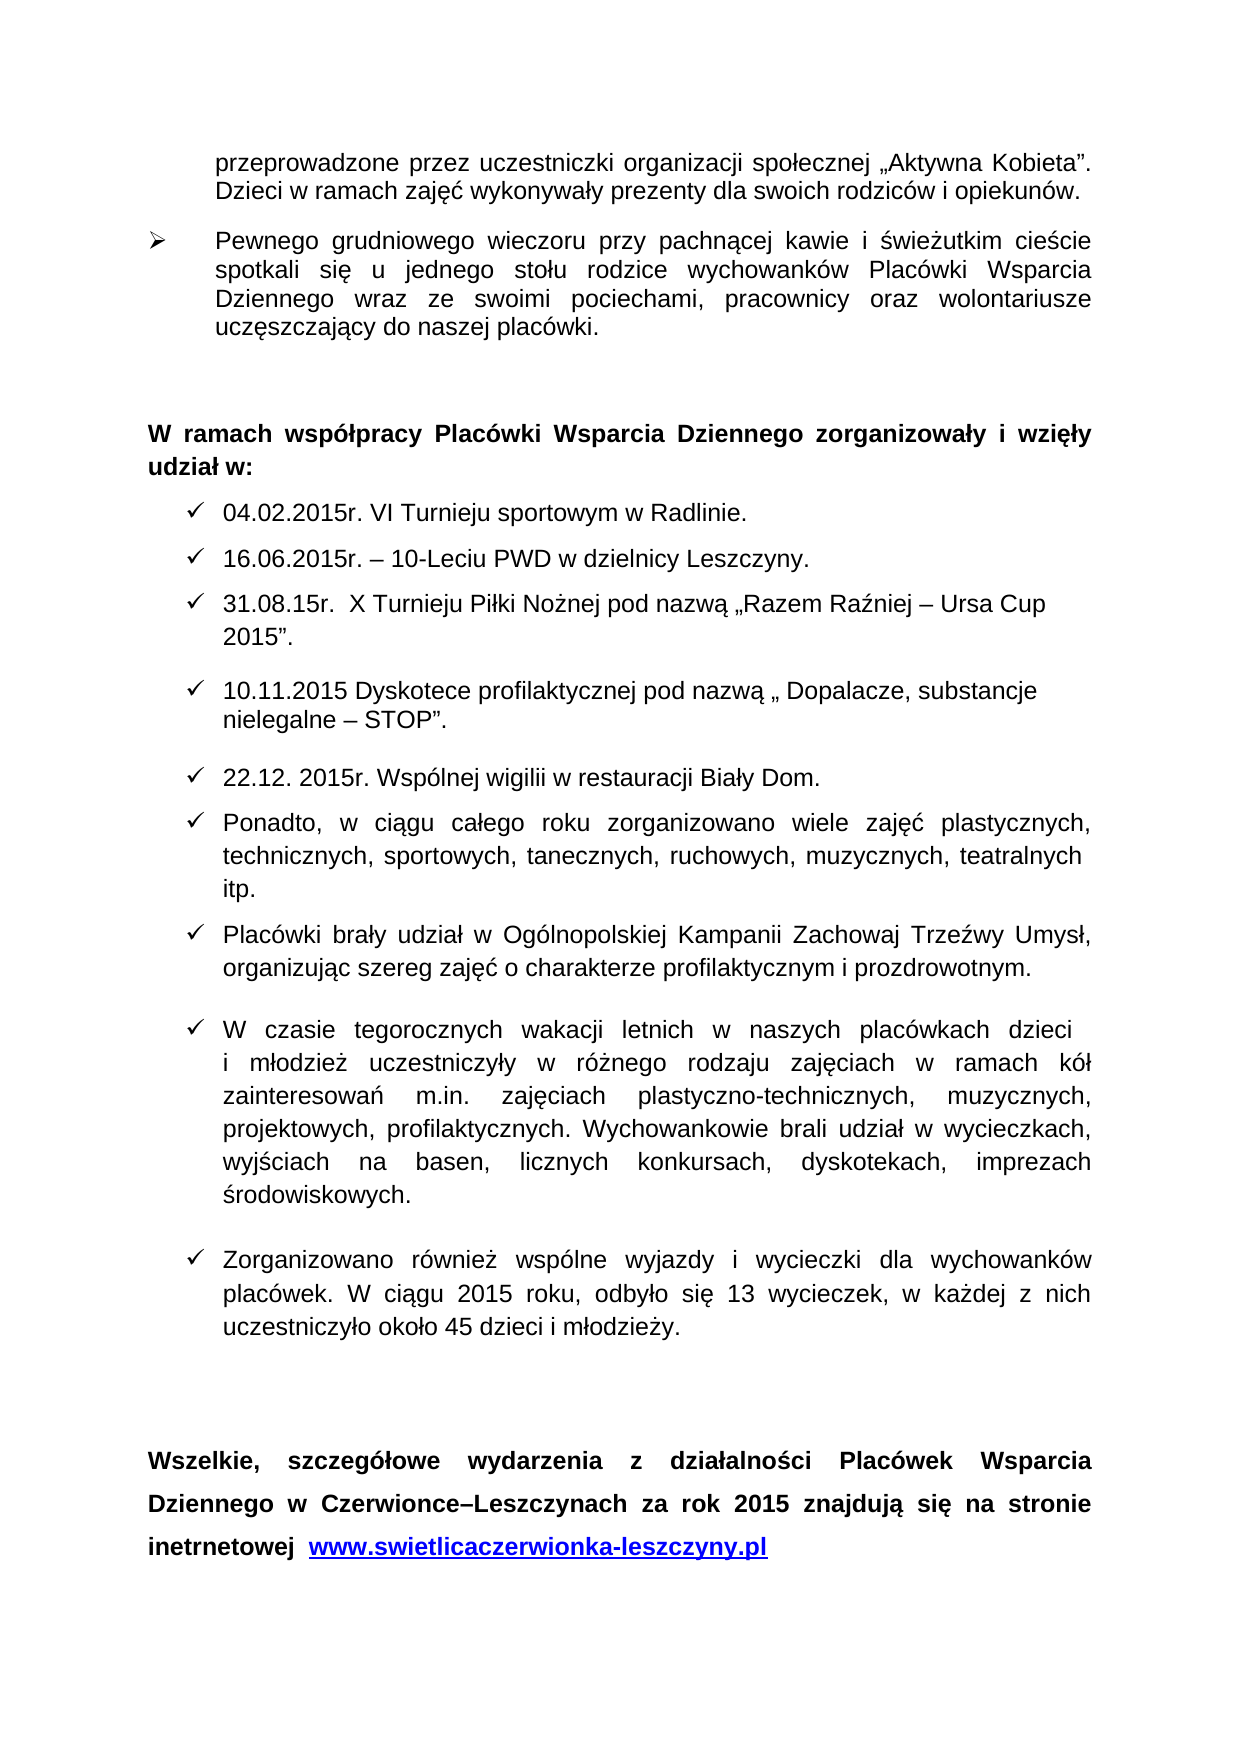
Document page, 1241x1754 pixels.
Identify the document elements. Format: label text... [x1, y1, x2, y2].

list 10.11.2015 Dyskotece profilaktycznej pod nazwą „ Dopalacze, substancje nielegalne – STOP”. [185, 676, 1093, 734]
list 04.02.2015r. VI Turnieju sportowym w Radlinie. [185, 498, 1093, 527]
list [148, 148, 1093, 205]
list Pewnego grudniowego wieczoru przy pachnącej kawie i świeżutkim cieście spotkali się u jednego stołu rodzice wychowanków Placówki Wsparcia Dziennego wraz ze swoimi pociechami, pracownicy oraz wolontariusze uczęszczający do naszej placówki. [148, 226, 1093, 341]
list Zorganizowano również wspólne wyjazdy i wycieczki dla wychowanków placówek. W ciągu 2015 roku, odbyło się 13 wycieczek, w każdej z nich uczestniczyło około 45 dzieci i młodzieży. [185, 1245, 1093, 1340]
list 31.08.15r. X Turnieju Piłki Nożnej pod nazwą „Razem Raźniej – Ursa Cup 2015”. [185, 589, 1093, 651]
text Wszelkie, szczegółowe wydarzenia z działalności Placówek Wsparcia Dziennego w Czerwionce–Leszczynach za rok 2015 znajdują się na stronie inetrnetowej www.swietlicaczerwionka-leszczyny.pl [148, 1446, 1093, 1561]
list 22.12. 2015r. Wspólnej wigilii w restauracji Biały Dom. [185, 762, 1093, 791]
list Ponadto, w ciągu całego roku zorganizowano wiele zajęć plastycznych, technicznych, sportowych, tanecznych, ruchowych, muzycznych, teatralnych itp. [185, 808, 1093, 903]
list Placówki brały udział w Ogólnopolskiej Kampanii Zachowaj Trzeźwy Umysł, organizując szereg zajęć o charakterze profilaktycznym i prozdrowotnym. [185, 920, 1093, 982]
text W ramach współpracy Placówki Wsparcia Dziennego zorganizowały i wzięły udział w: [148, 419, 1093, 481]
list 16.06.2015r. – 10-Leciu PWD w dzielnicy Leszczyny. [185, 543, 1093, 572]
list W czasie tegorocznych wakacji letnich w naszych placówkach dzieci i młodzież uczestniczyły w różnego rodzaju zajęciach w ramach kół zainteresowań m.in. zajęciach plastyczno-technicznych, muzycznych, projektowych, profilaktycznych. Wychowankowie brali udział w wycieczkach, wyjściach na basen, licznych konkursach, dyskotekach, imprezach środowiskowych. [185, 1015, 1093, 1241]
